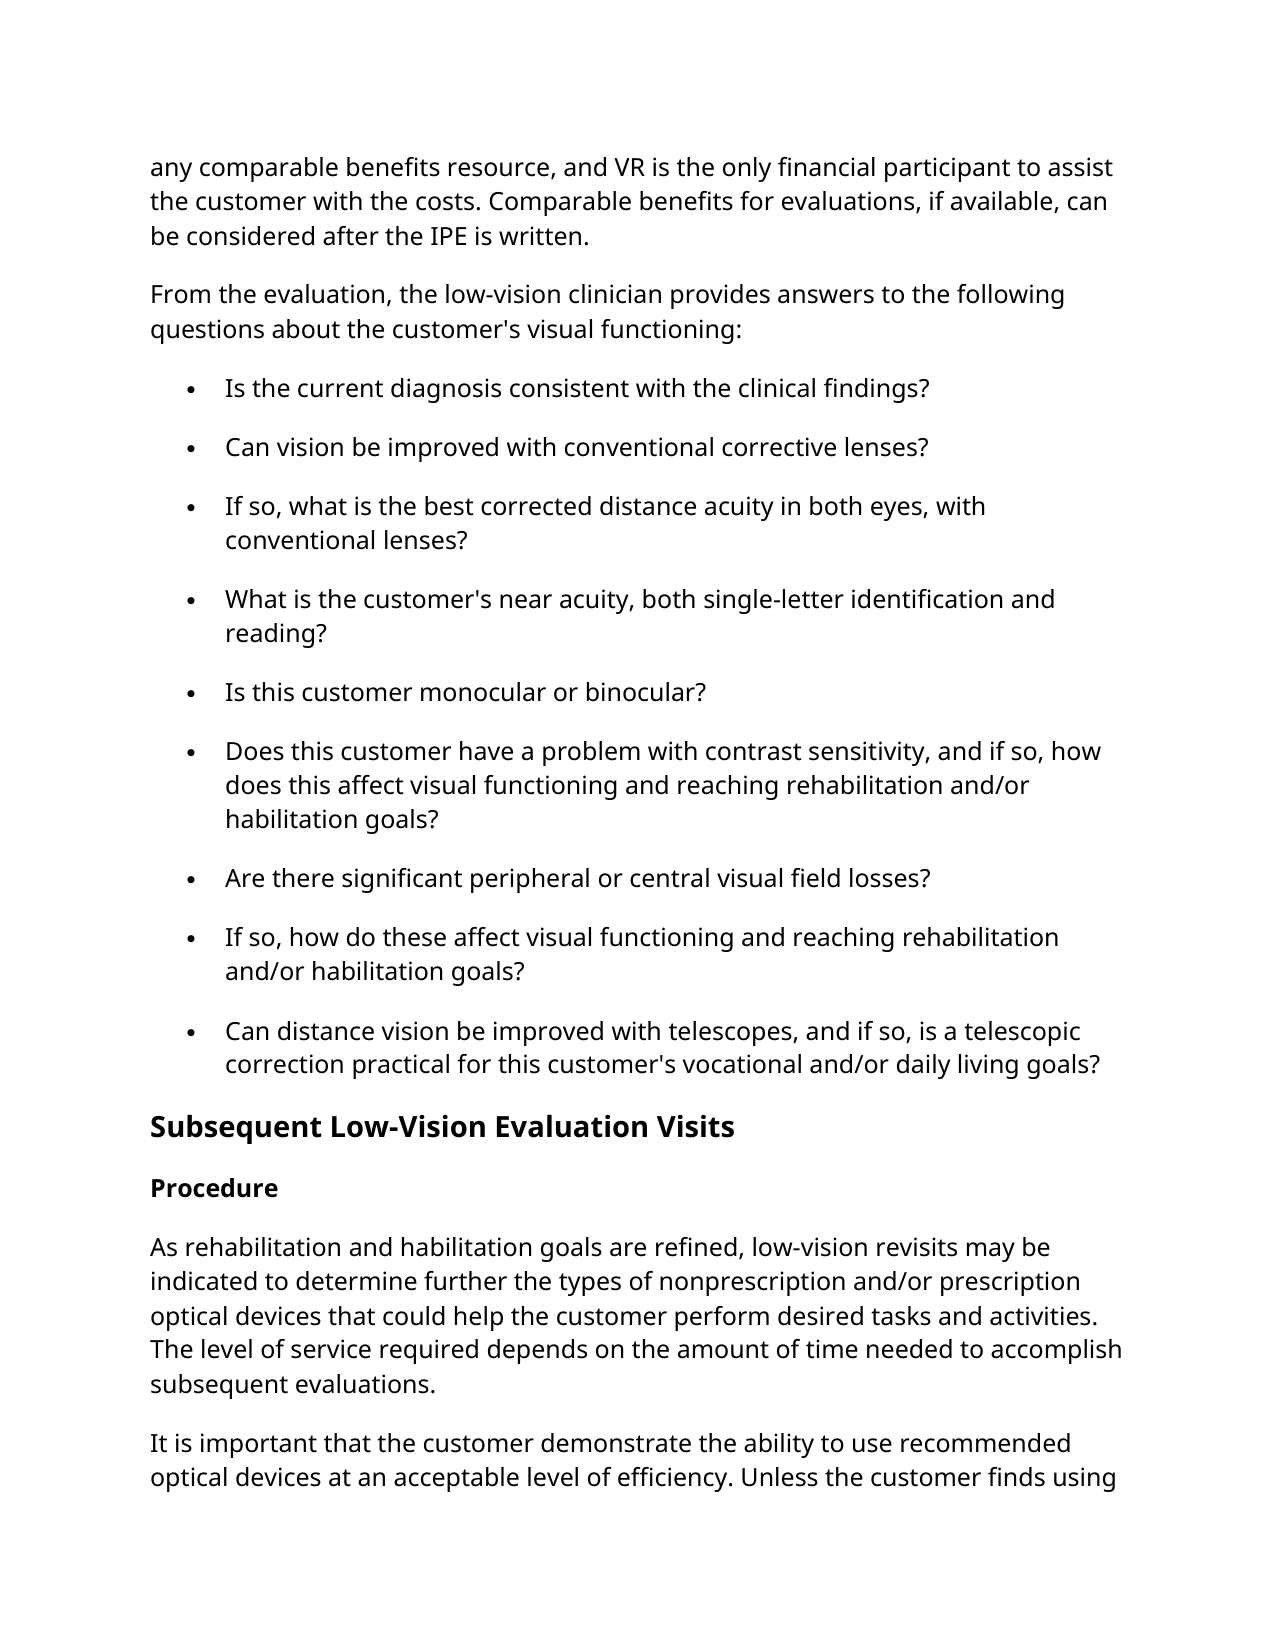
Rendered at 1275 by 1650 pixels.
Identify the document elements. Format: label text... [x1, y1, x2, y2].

list Does this customer have a problem with contrast sensitivity, and if so, how does this affect visual functioning and reaching rehabilitation and/or habilitation goals? [187, 734, 1125, 836]
text As rehabilitation and habilitation goals are refined, low-vision revisits may be indicated to determine further the types of nonprescription and/or prescription optical devices that could help the customer perform desired tasks and activities. The level of service required depends on the amount of time needed to accomplish subsequent evaluations. [150, 1230, 1125, 1400]
list Is this customer monocular or binocular? [187, 675, 1125, 709]
subtitle Procedure [150, 1171, 1125, 1205]
subtitle Subsequent Low-Vision Evaluation Visits [150, 1106, 1125, 1146]
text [150, 1425, 1125, 1493]
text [150, 150, 1125, 252]
text From the evaluation, the low-vision clinician provides answers to the following questions about the customer's visual functioning: [150, 277, 1125, 345]
list If so, how do these affect visual functioning and reaching rehabilitation and/or habilitation goals? [187, 920, 1125, 988]
list Can vision be improved with conventional corrective lenses? [187, 429, 1125, 463]
list Is the current diagnosis consistent with the clinical findings? [187, 370, 1125, 404]
list If so, what is the best corrected distance acuity in both eyes, with conventional lenses? [187, 488, 1125, 557]
list What is the customer's near acuity, both single-letter identification and reading? [187, 582, 1125, 650]
list Can distance vision be improved with telescopes, and if so, is a telescopic correction practical for this customer's vocational and/or daily living goals? [187, 1013, 1125, 1081]
list Are there significant peripheral or central visual field losses? [187, 861, 1125, 895]
